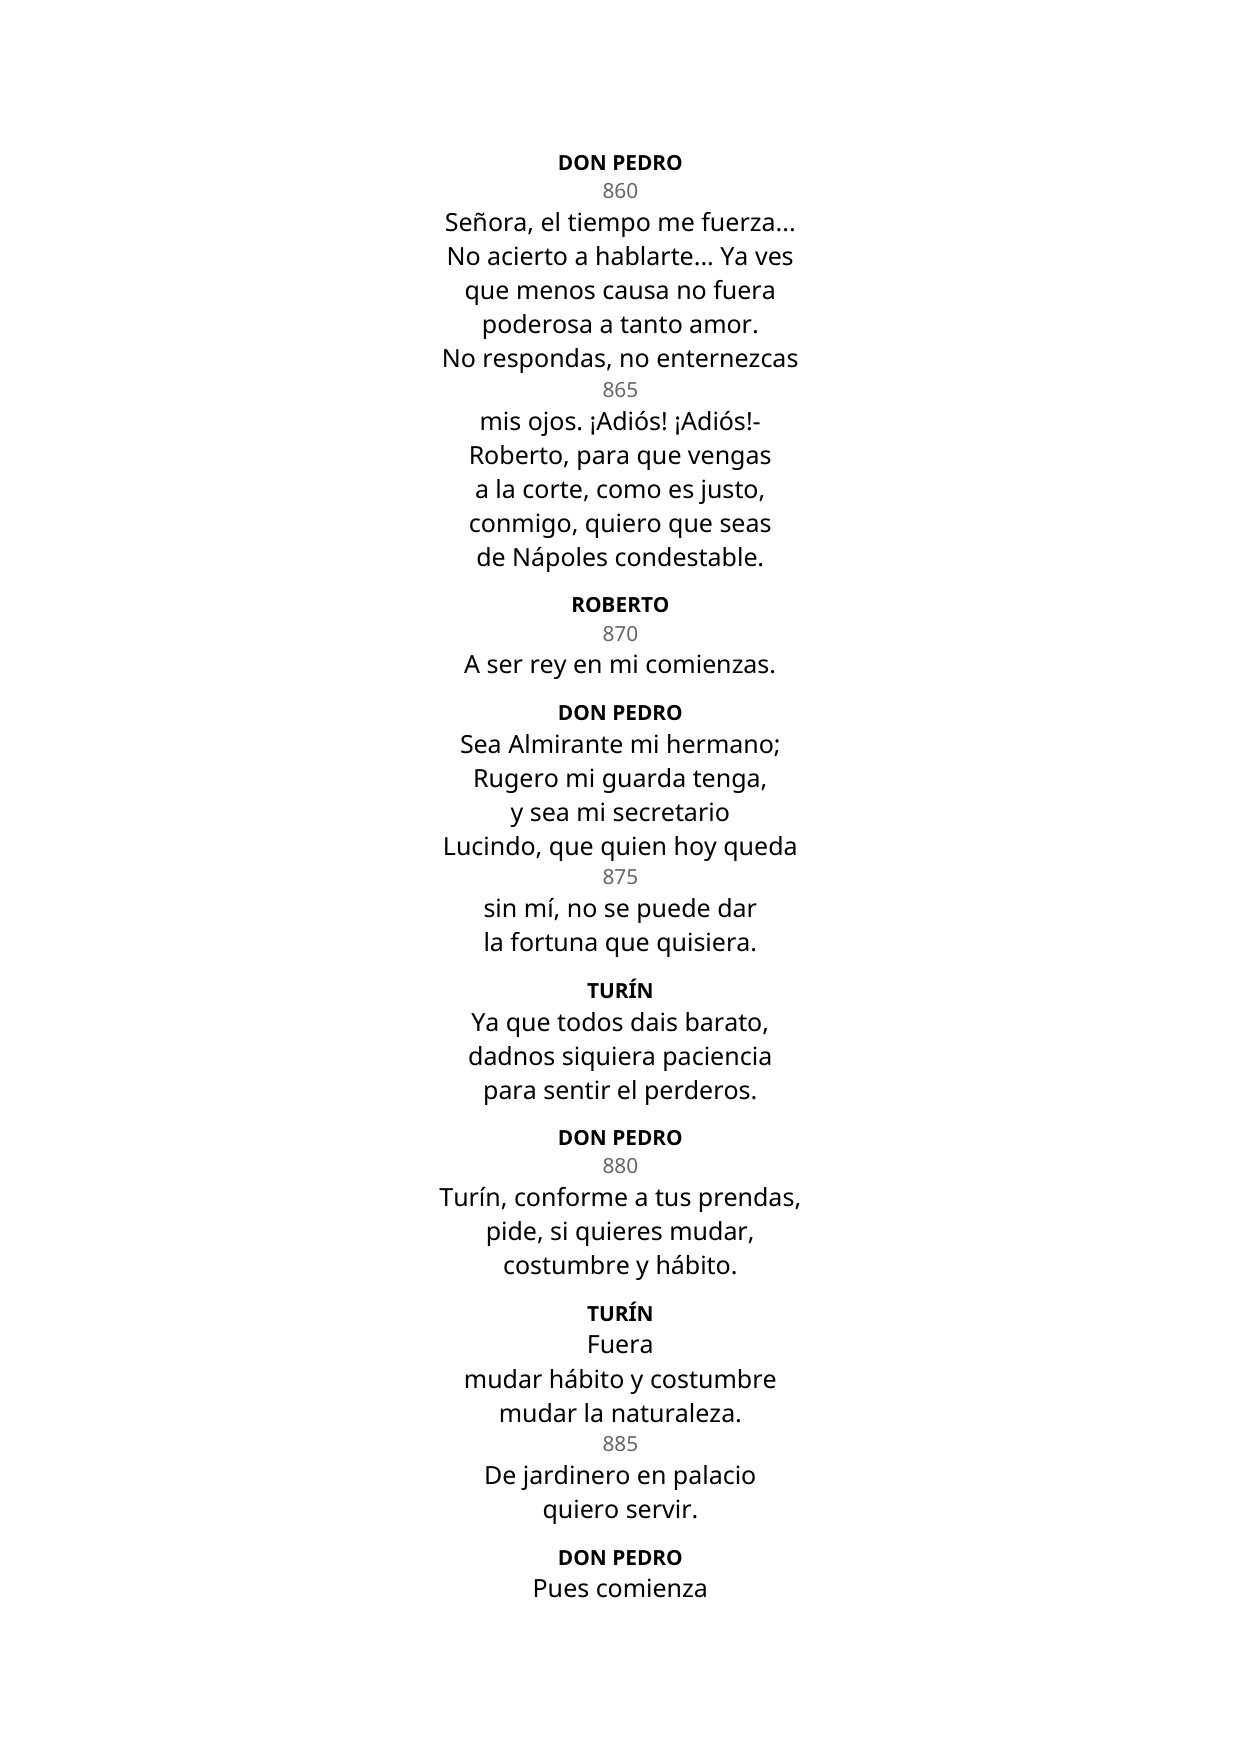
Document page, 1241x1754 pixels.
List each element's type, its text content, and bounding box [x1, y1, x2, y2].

text a la corte, como es justo, [177, 471, 1063, 505]
text 870 [177, 619, 1063, 647]
text A ser rey en mi comienzas. [177, 647, 1063, 681]
text mis ojos. ¡Adiós! ¡Adiós!- [177, 403, 1063, 437]
text la fortuna que quisiera. [177, 925, 1063, 959]
text DON PEDRO [177, 1123, 1063, 1151]
text y sea mi secretario [177, 794, 1063, 828]
text conmigo, quiero que seas [177, 505, 1063, 539]
text Turín, conforme a tus prendas, [177, 1180, 1063, 1214]
text 860 [177, 176, 1063, 204]
text No respondas, no enternezcas [177, 341, 1063, 375]
text ROBERTO [177, 590, 1063, 619]
text Fuera [177, 1327, 1063, 1361]
text dadnos siquiera paciencia [177, 1038, 1063, 1072]
text sin mí, no se puede dar [177, 891, 1063, 925]
text 865 [177, 375, 1063, 403]
text 885 [177, 1429, 1063, 1458]
text para sentir el perderos. [177, 1072, 1063, 1106]
text Rugero mi guarda tenga, [177, 760, 1063, 794]
text Señora, el tiempo me fuerza... [177, 204, 1063, 238]
text quiero servir. [177, 1492, 1063, 1526]
text DON PEDRO [177, 1543, 1063, 1571]
text De jardinero en palacio [177, 1458, 1063, 1492]
text que menos causa no fuera [177, 273, 1063, 307]
text Roberto, para que vengas [177, 437, 1063, 471]
text mudar la naturaleza. [177, 1395, 1063, 1429]
text TURÍN [177, 1299, 1063, 1327]
text No acierto a hablarte... Ya ves [177, 238, 1063, 273]
text Sea Almirante mi hermano; [177, 726, 1063, 760]
text Lucindo, que quien hoy queda [177, 828, 1063, 862]
text TURÍN [177, 976, 1063, 1004]
text de Nápoles condestable. [177, 539, 1063, 573]
text 875 [177, 862, 1063, 891]
text DON PEDRO [177, 148, 1063, 176]
text poderosa a tanto amor. [177, 307, 1063, 341]
text Pues comienza [177, 1571, 1063, 1605]
text costumbre y hábito. [177, 1248, 1063, 1282]
text mudar hábito y costumbre [177, 1361, 1063, 1395]
text DON PEDRO [177, 698, 1063, 726]
text Ya que todos dais barato, [177, 1004, 1063, 1038]
text pide, si quieres mudar, [177, 1214, 1063, 1248]
text 880 [177, 1151, 1063, 1180]
